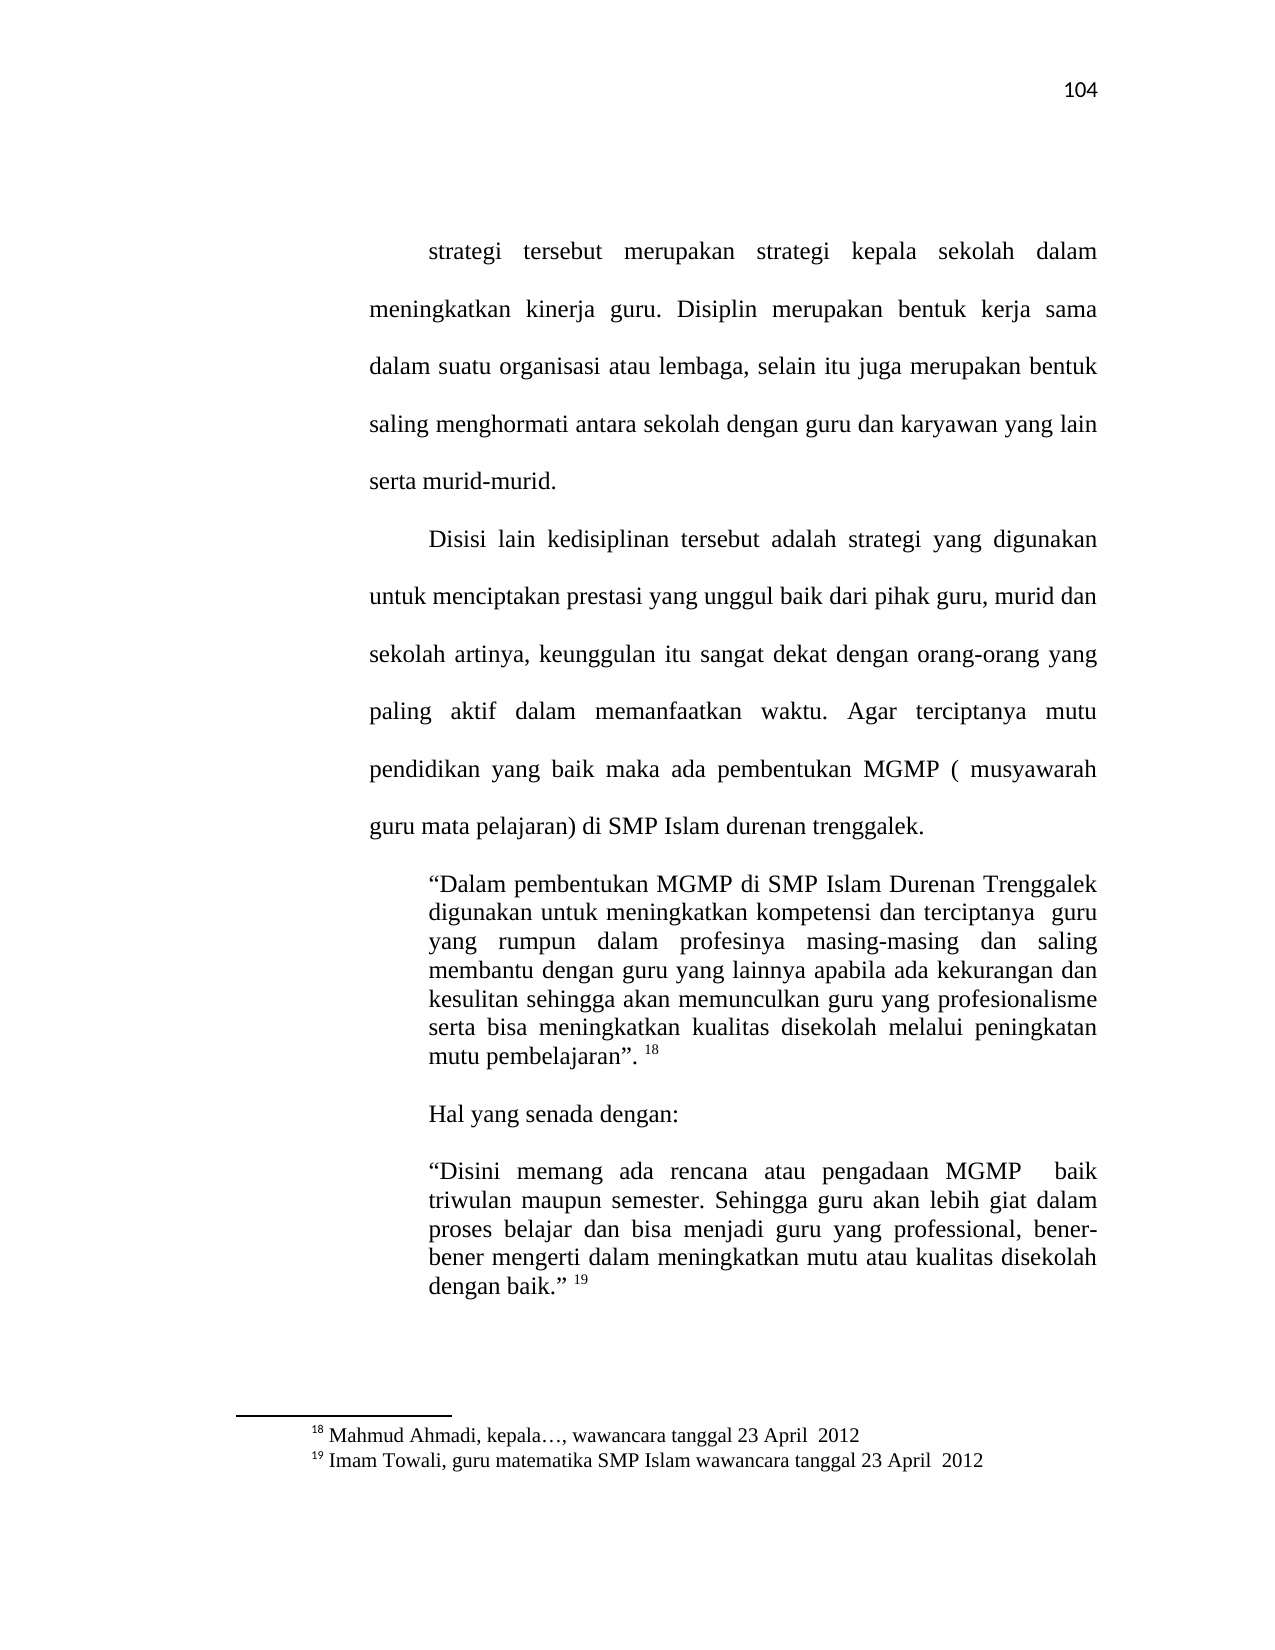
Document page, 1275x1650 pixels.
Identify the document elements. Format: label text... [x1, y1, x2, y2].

list “Disini memang ada rencana atau pengadaan MGMP baik triwulan maupun semester. Sehingga guru akan lebih giat dalam proses belajar dan bisa menjadi guru yang professional, bener-bener mengerti dalam meningkatkan mutu atau kualitas disekolah dengan baik.” [428, 1156, 1098, 1300]
list Disisi lain kedisiplinan tersebut adalah strategi yang digunakan untuk menciptakan prestasi yang unggul baik dari pihak guru, murid dan sekolah artinya, keunggulan itu sangat dekat dengan orang-orang yang paling aktif dalam memanfaatkan waktu. Agar terciptanya mutu pendidikan yang baik maka ada pembentukan MGMP ( musyawarah guru mata pelajaran) di SMP Islam durenan trenggalek. [369, 524, 1098, 840]
list “Dalam pembentukan MGMP di SMP Islam Durenan Trenggalek digunakan untuk meningkatkan kompetensi dan terciptanya guru yang rumpun dalam profesinya masing-masing dan saling membantu dengan guru yang lainnya apabila ada kekurangan dan kesulitan sehingga akan memunculkan guru yang profesionalisme serta bisa meningkatkan kualitas disekolah melalui peningkatan mutu pembelajaran”. [428, 869, 1098, 1070]
list strategi tersebut merupakan strategi kepala sekolah dalam meningkatkan kinerja guru. Disiplin merupakan bentuk kerja sama dalam suatu organisasi atau lembaga, selain itu juga merupakan bentuk saling menghormati antara sekolah dengan guru dan karyawan yang lain serta murid-murid. [369, 236, 1098, 495]
list Hal yang senada dengan: [428, 1099, 1098, 1127]
